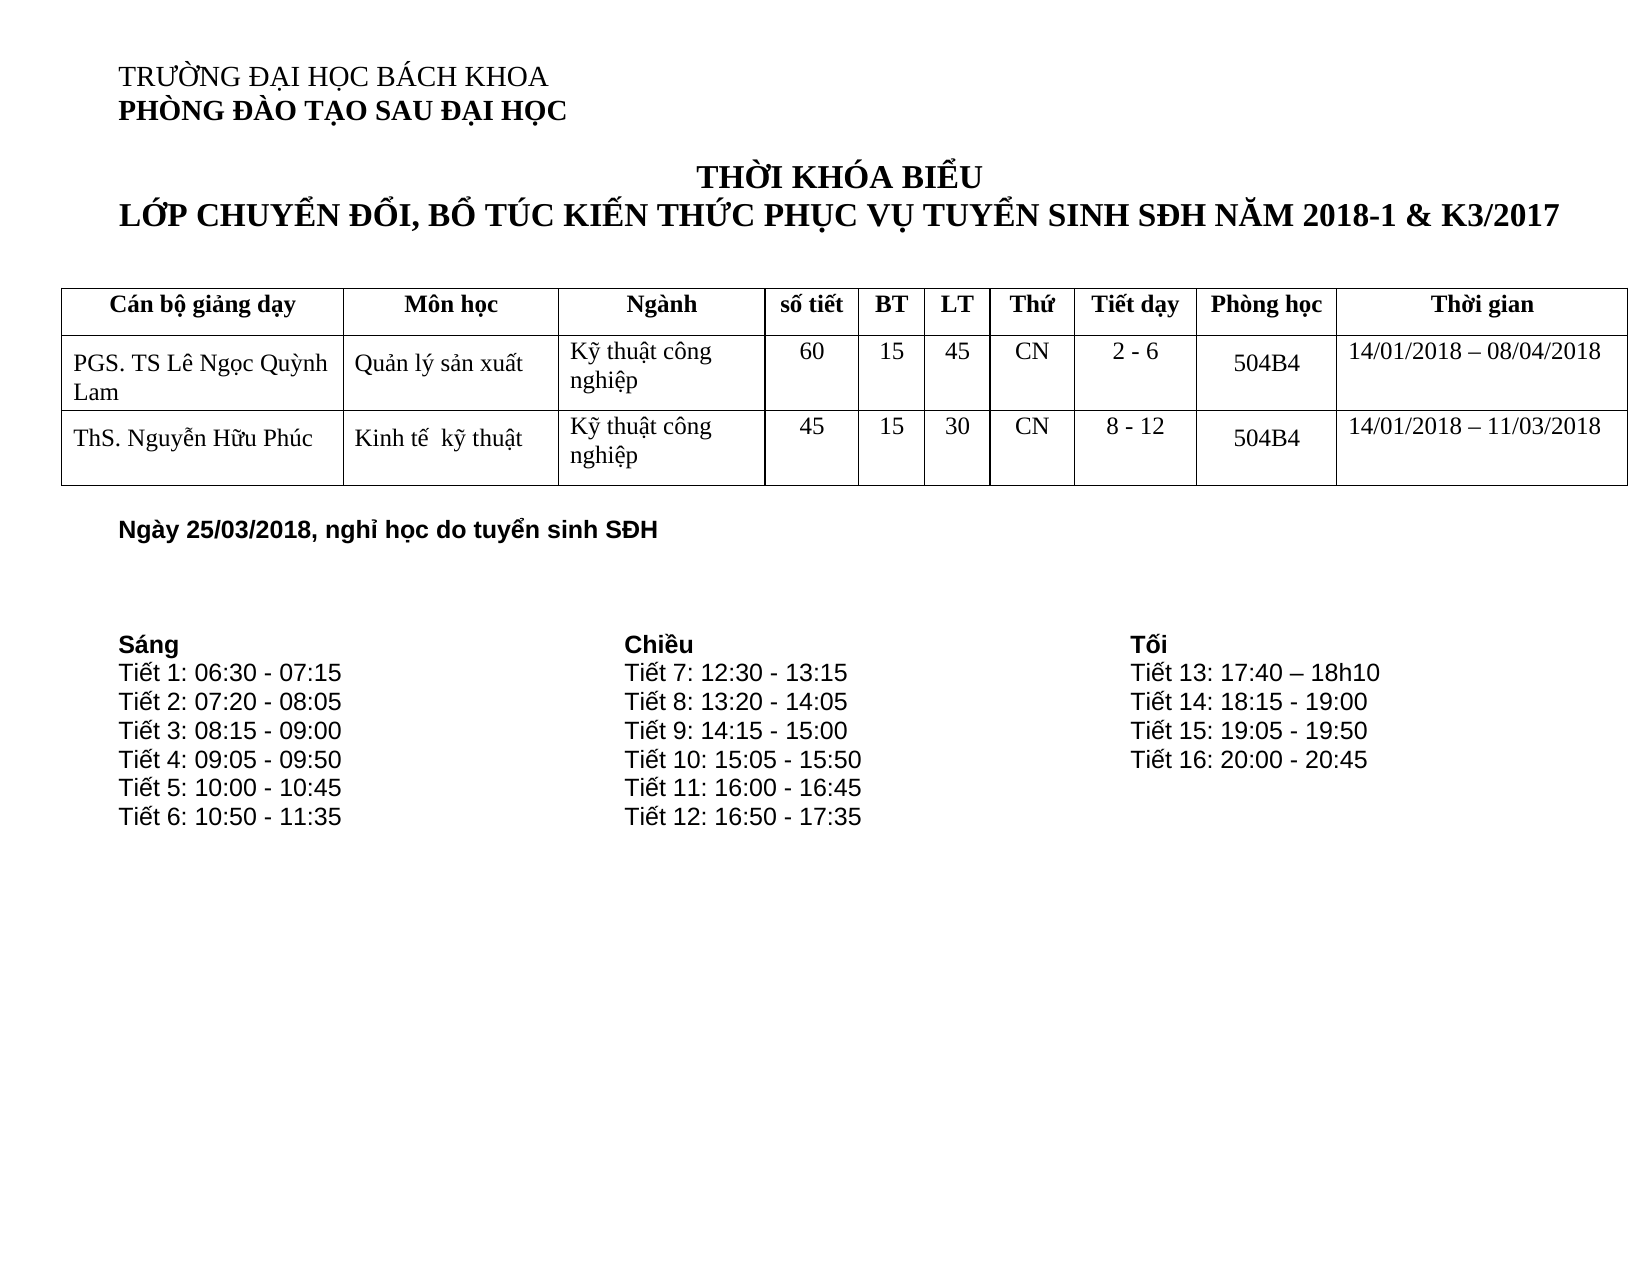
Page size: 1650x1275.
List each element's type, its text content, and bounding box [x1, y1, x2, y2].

table_cell 8 - 12 [1075, 411, 1196, 485]
table_header Phòng học [1197, 289, 1336, 335]
table_cell 504B4 [1197, 411, 1336, 485]
table_cell 45 [766, 411, 858, 485]
text LỚP CHUYỂN ĐỔI, BỔ TÚC KIẾN THỨC PHỤC VỤ TUYỂN SINH SĐH NĂM 2018-1 & K3/2017 [118, 196, 1561, 234]
table_cell 14/01/2018 – 11/03/2018 [1337, 411, 1627, 485]
text Ngày 25/03/2018, nghỉ học do tuyển sinh SĐH [118, 515, 1561, 543]
table_cell 15 [859, 336, 924, 410]
table_cell CN [991, 336, 1074, 410]
table_cell 45 [925, 336, 989, 410]
table_cell CN [991, 411, 1074, 485]
table_header Cán bộ giảng dạy [62, 289, 343, 335]
table_cell 60 [766, 336, 858, 410]
text THỜI KHÓA BIỂU [118, 157, 1561, 196]
text Tiết 10: 15:05 - 15:50 Tiết 11: 16:00 - 16:45 Tiết 12: 16:50 - 17:35 [624, 745, 1055, 831]
table_header Môn học [344, 289, 558, 335]
table_cell 14/01/2018 – 08/04/2018 [1337, 336, 1627, 410]
text TRƯỜNG ĐẠI HỌC BÁCH KHOA [118, 59, 1561, 93]
text PHÒNG ĐÀO TẠO SAU ĐẠI HỌC [118, 93, 1561, 126]
text Tối [1130, 630, 1561, 658]
table_cell Kinh tế kỹ thuật [344, 411, 558, 485]
table_cell 2 - 6 [1075, 336, 1196, 410]
table_cell PGS. TS Lê Ngọc Quỳnh Lam [62, 336, 343, 410]
text Sáng [118, 630, 549, 658]
text Tiết 14: 18:15 - 19:00 Tiết 15: 19:05 - 19:50 Tiết 16: 20:00 - 20:45 [1130, 687, 1561, 773]
table_cell 15 [859, 411, 924, 485]
table_header Thời gian [1337, 289, 1627, 335]
table_cell Kỹ thuật công nghiệp [559, 336, 764, 410]
table_header số tiết [766, 289, 858, 335]
table_header Tiết dạy [1075, 289, 1196, 335]
text Tiết 4: 09:05 - 09:50 Tiết 5: 10:00 - 10:45 Tiết 6: 10:50 - 11:35 [118, 745, 549, 831]
text Tiết 1: 06:30 - 07:15 Tiết 2: 07:20 - 08:05 Tiết 3: 08:15 - 09:00 [118, 658, 549, 745]
table_header Thứ [991, 289, 1074, 335]
table_header LT [925, 289, 989, 335]
text Chiều [624, 630, 1055, 658]
table_cell ThS. Nguyễn Hữu Phúc [62, 411, 343, 485]
table_header BT [859, 289, 924, 335]
table_cell 30 [925, 411, 989, 485]
text Tiết 13: 17:40 – 18h10 [1130, 658, 1561, 687]
table_cell 504B4 [1197, 336, 1336, 410]
table_cell Kỹ thuật công nghiệp [559, 411, 764, 485]
text Tiết 7: 12:30 - 13:15 Tiết 8: 13:20 - 14:05 Tiết 9: 14:15 - 15:00 [624, 658, 1055, 745]
table_header Ngành [559, 289, 764, 335]
table_cell Quản lý sản xuất [344, 336, 558, 410]
